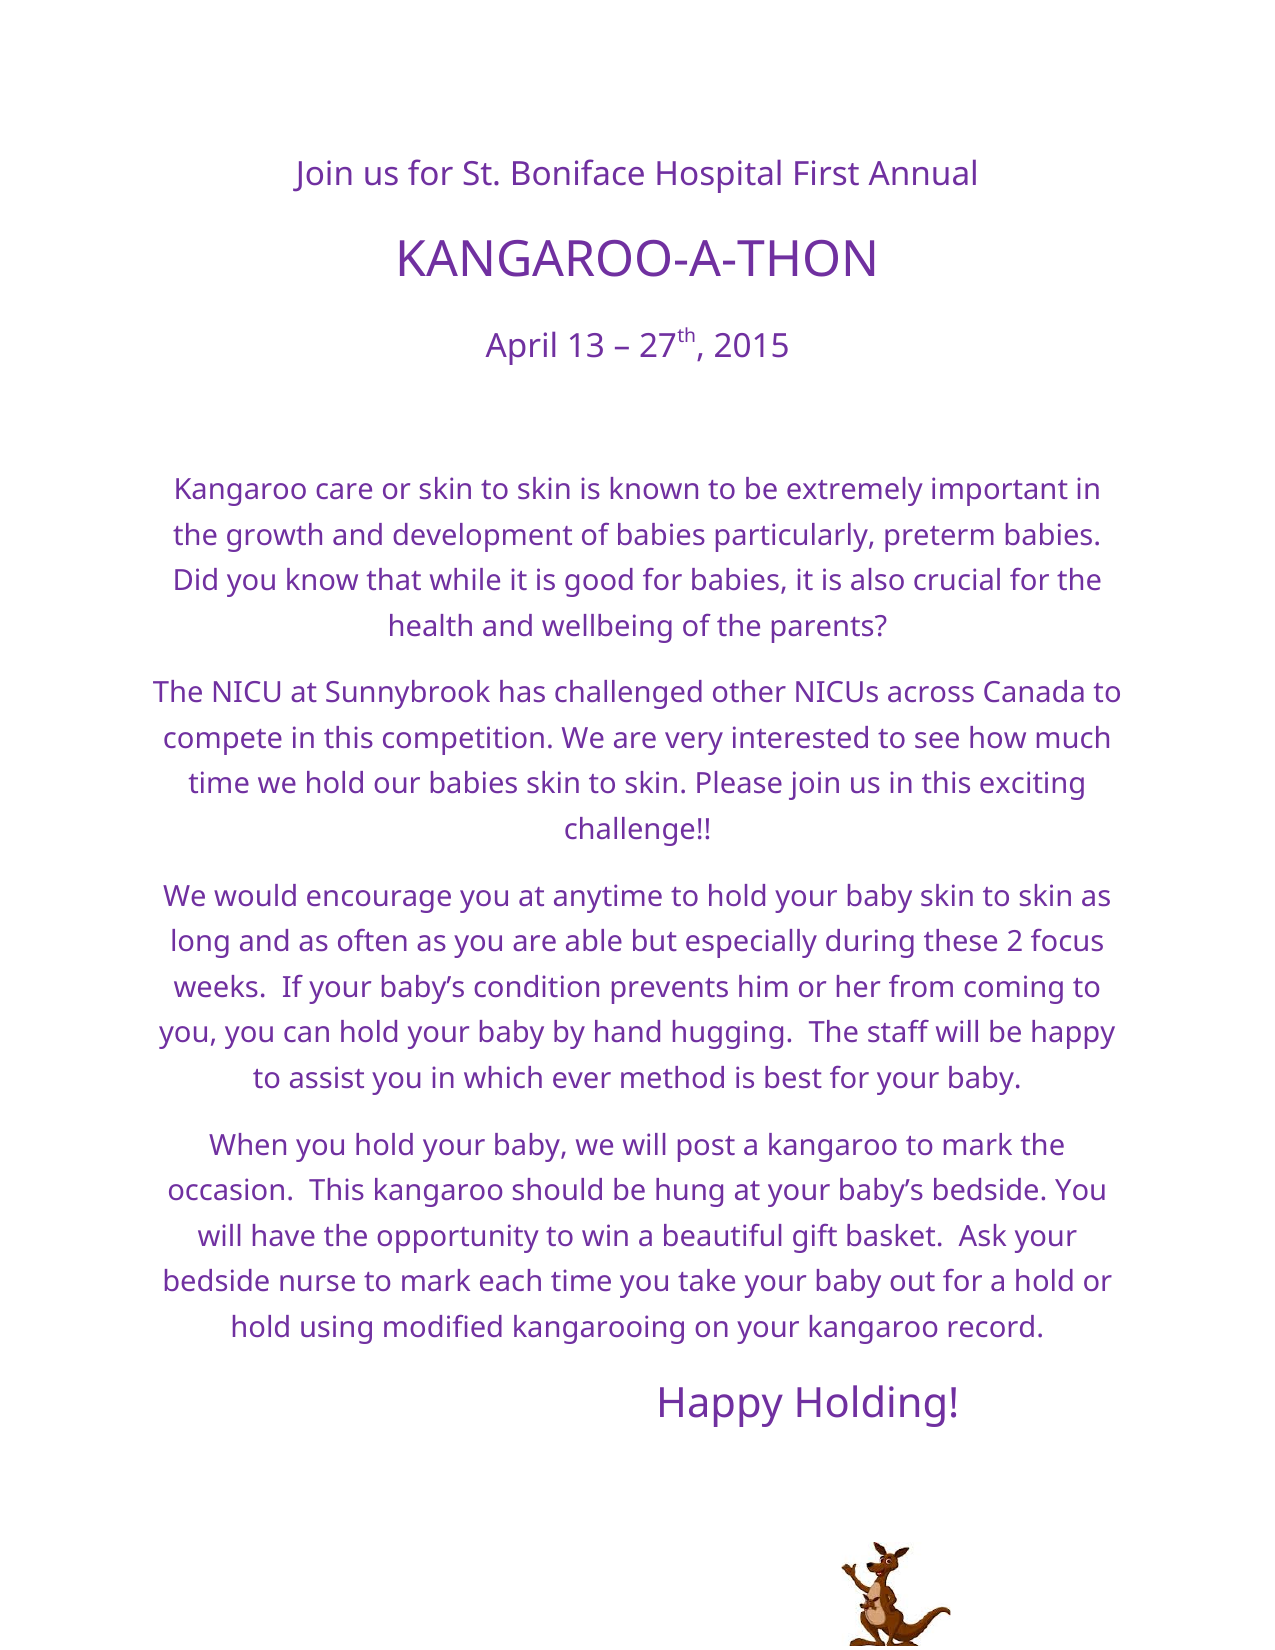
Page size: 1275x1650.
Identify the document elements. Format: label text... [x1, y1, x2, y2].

text Kangaroo care or skin to skin is known to be extremely important in the growth and development of babies particularly, preterm babies. Did you know that while it is good for babies, it is also crucial for the health and wellbeing of the parents? [150, 468, 1125, 645]
text KANGAROO-A-THON [150, 223, 1125, 291]
text The NICU at Sunnybrook has challenged other NICUs across Canada to compete in this competition. We are very interested to see how much time we hold our babies skin to skin. Please join us in this exciting challenge!! [150, 672, 1125, 848]
text Join us for St. Boniface Hospital First Annual [150, 150, 1125, 195]
picture [841, 1542, 951, 1646]
text When you hold your baby, we will post a kangaroo to mark the occasion. This kangaroo should be hung at your baby’s bedside. You will have the opportunity to win a beautiful gift basket. Ask your bedside nurse to mark each time you take your baby out for a hold or hold using modified kangarooing on your kangaroo record. [150, 1124, 1125, 1346]
text We would encourage you at anytime to hold your baby skin to skin as long and as often as you are able but especially during these 2 focus weeks. If your baby’s condition prevents him or her from coming to you, you can hold your baby by hand hugging. The staff will be happy to assist you in which ever method is best for your baby. [150, 875, 1125, 1097]
text Happy Holding! [150, 1373, 1125, 1429]
text April 13 – 27th, 2015 [150, 322, 1125, 368]
